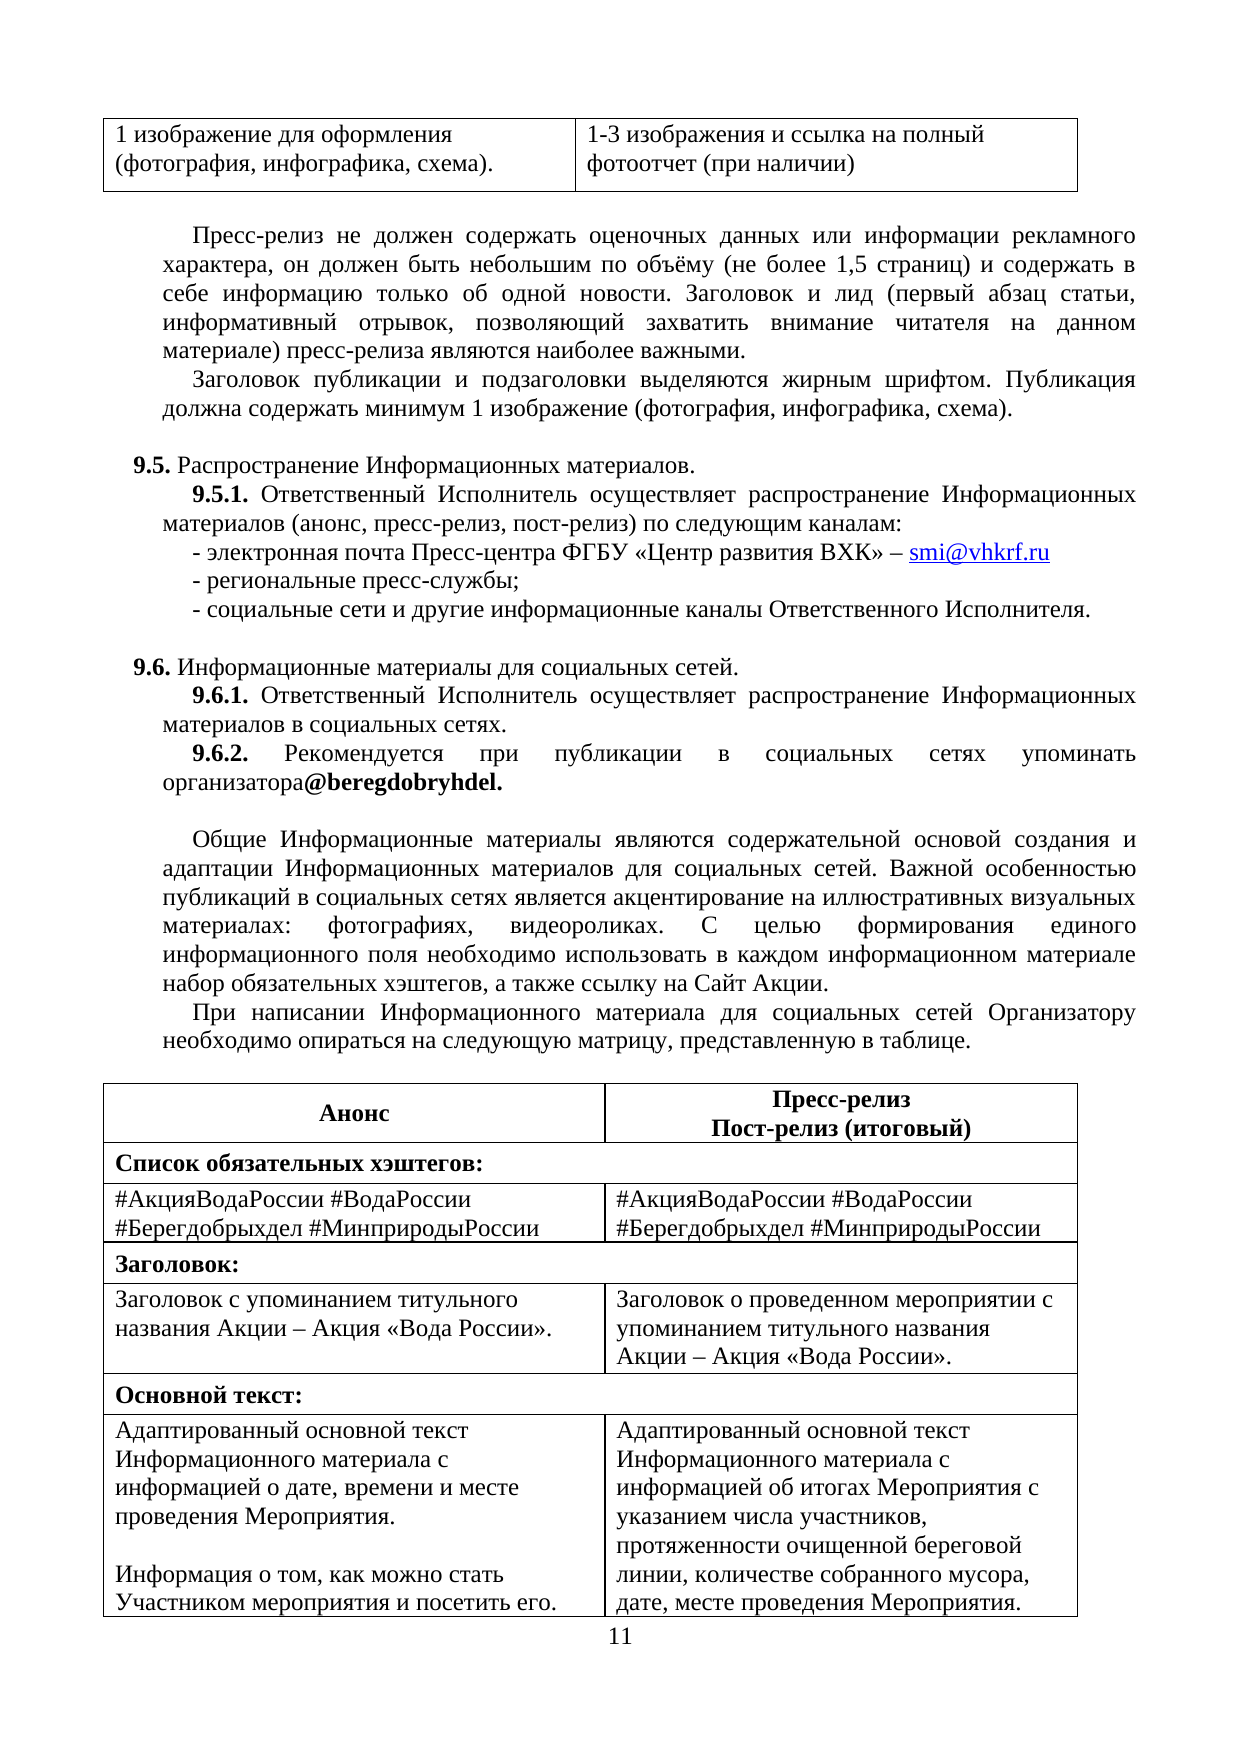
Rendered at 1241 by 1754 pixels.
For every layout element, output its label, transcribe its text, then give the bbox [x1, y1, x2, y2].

table_cell Заголовок о проведенном мероприятии с упоминанием титульного названия Акции – Акция «Вода России». [606, 1284, 1077, 1373]
table_cell 1-3 изображения и ссылка на полный фотоотчет (при наличии) [576, 119, 1077, 191]
text Общие Информационные материалы являются содержательной основой создания и адаптации Информационных материалов для социальных сетей. Важной особенностью публикаций в социальных сетях является акцентирование на иллюстративных визуальных материалах: фотографиях, видеороликах. С целью формирования единого информационного поля необходимо использовать в каждом информационном материале набор обязательных хэштегов, а также ссылку на Сайт Акции. [162, 824, 1137, 997]
text При написании Информационного материала для социальных сетей Организатору необходимо опираться на следующую матрицу, представленную в таблице. [162, 997, 1137, 1054]
text - электронная почта Пресс-центра ФГБУ «Центр развития ВХК» – smi@vhkrf.ru [162, 537, 1137, 566]
table_cell Список обязательных хэштегов: [104, 1143, 1077, 1183]
table_cell #АкцияВодаРоссии #ВодаРоссии #Берегдобрыхдел #МинприродыРоссии [104, 1184, 604, 1241]
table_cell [606, 1415, 1077, 1616]
text Заголовок публикации и подзаголовки выделяются жирным шрифтом. Публикация должна содержать минимум 1 изображение (фотография, инфографика, схема). [162, 364, 1137, 422]
text 9.6. Информационные материалы для социальных сетей. [103, 652, 1137, 681]
text - региональные пресс-службы; [162, 566, 1137, 594]
text 9.5.1. Ответственный Исполнитель осуществляет распространение Информационных материалов (анонс, пресс-релиз, пост-релиз) по следующим каналам: [162, 479, 1137, 537]
text 9.6.1. Ответственный Исполнитель осуществляет распространение Информационных материалов в социальных сетях. [162, 681, 1137, 738]
table_cell Заголовок с упоминанием титульного названия Акции – Акция «Вода России». [104, 1284, 604, 1373]
table_cell Основной текст: [104, 1374, 1077, 1414]
table_header Анонс [104, 1084, 604, 1142]
text Пресс-релиз не должен содержать оценочных данных или информации рекламного характера, он должен быть небольшим по объёму (не более 1,5 страниц) и содержать в себе информацию только об одной новости. Заголовок и лид (первый абзац статьи, информативный отрывок, позволяющий захватить внимание читателя на данном материале) пресс-релиза являются наиболее важными. [162, 221, 1137, 364]
text - социальные сети и другие информационные каналы Ответственного Исполнителя. [162, 594, 1137, 623]
table_cell 1 изображение для оформления (фотография, инфографика, схема). [104, 119, 575, 191]
text 9.6.2. Рекомендуется при публикации в социальных сетях упоминать организатора@beregdobryhdel. [162, 738, 1137, 796]
table_cell #АкцияВодаРоссии #ВодаРоссии #Берегдобрыхдел #МинприродыРоссии [606, 1184, 1077, 1241]
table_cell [104, 1415, 604, 1616]
text 9.5. Распространение Информационных материалов. [103, 451, 1137, 479]
table_header Пресс-релиз Пост-релиз (итоговый) [606, 1084, 1077, 1142]
table_cell Заголовок: [104, 1243, 1077, 1283]
